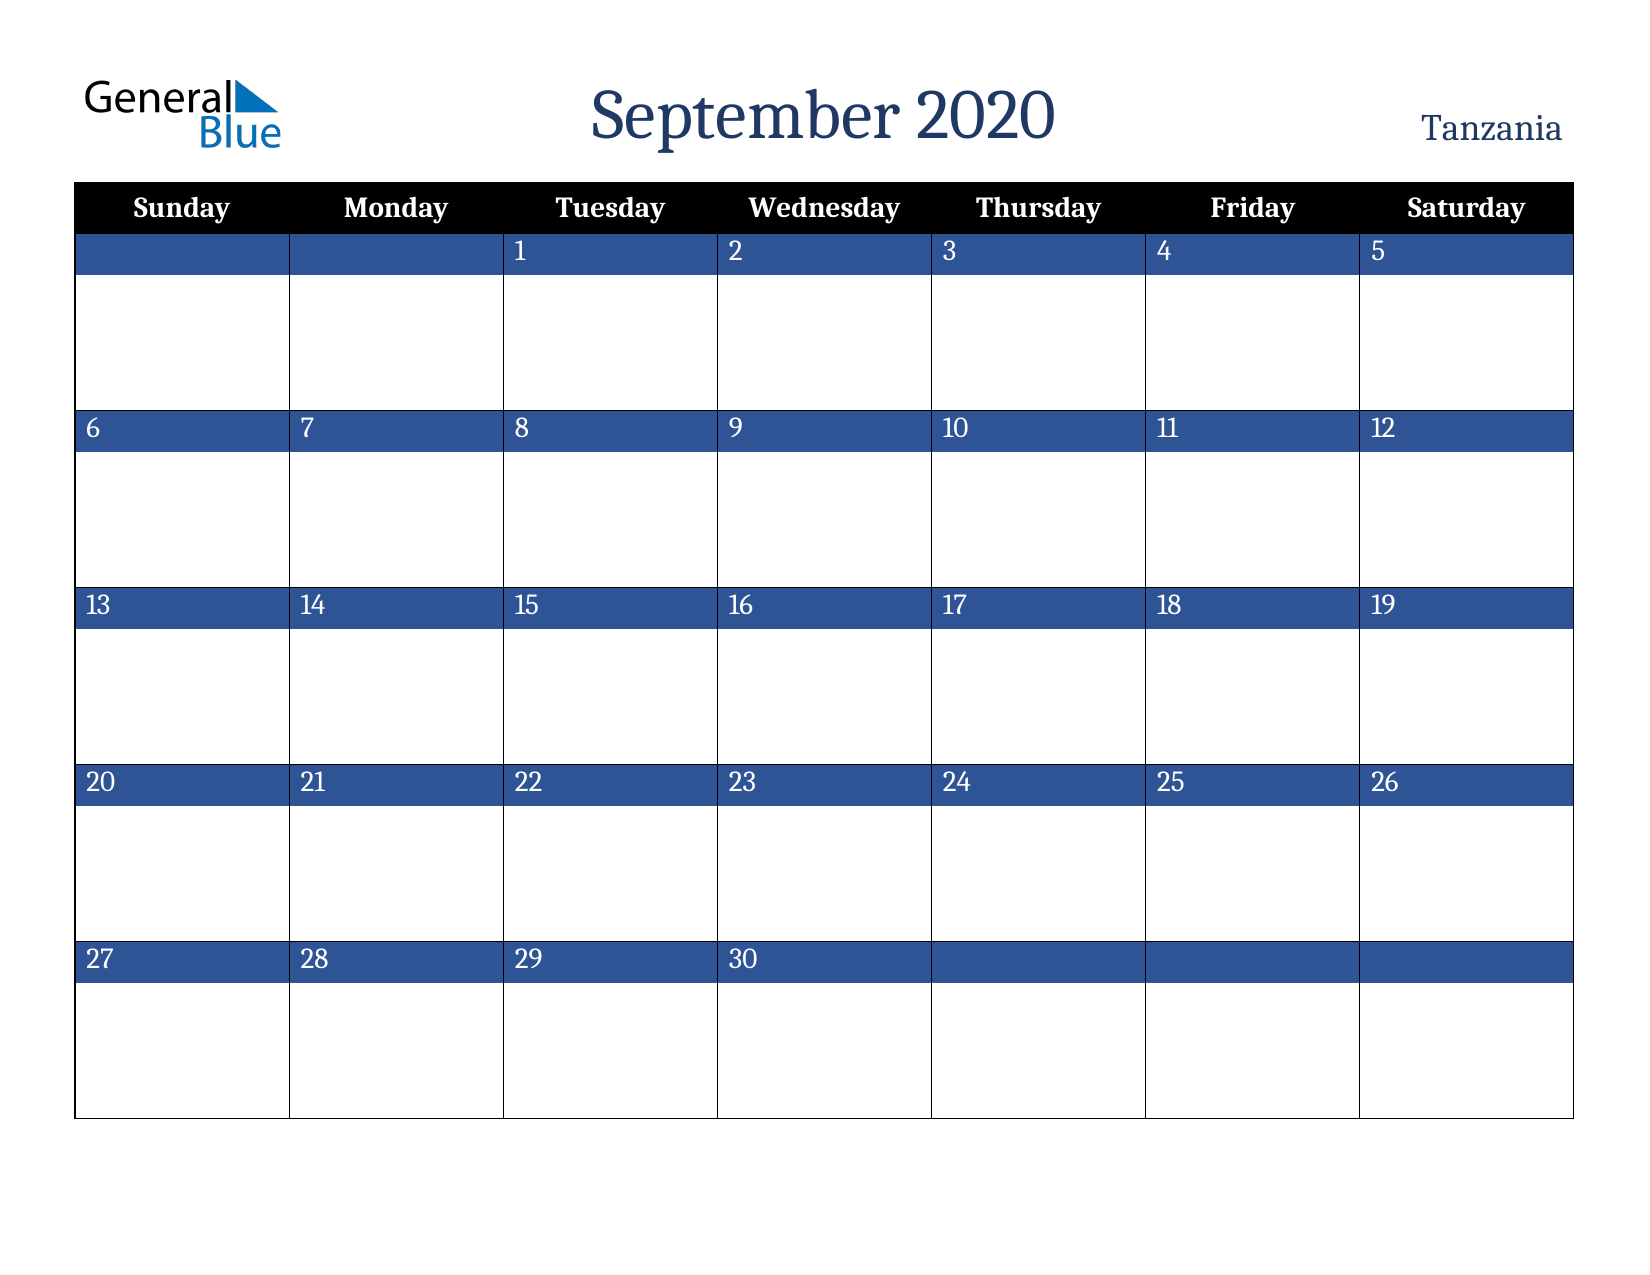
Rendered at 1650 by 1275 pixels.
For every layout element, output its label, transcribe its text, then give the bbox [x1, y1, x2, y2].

table_cell [290, 983, 503, 1118]
table_cell 14 [290, 588, 503, 629]
table_cell 9 [718, 411, 931, 452]
table_cell Friday [1146, 183, 1359, 233]
table_cell 7 [290, 411, 503, 452]
table_cell Monday [290, 183, 503, 233]
table_cell 15 [504, 588, 717, 629]
table_cell 28 [290, 942, 503, 983]
table_header September 2020 [503, 75, 1146, 182]
table_cell [76, 629, 289, 764]
table_cell 24 [932, 765, 1145, 806]
table_cell 21 [290, 765, 503, 806]
table_cell [290, 234, 503, 275]
table_cell 3 [932, 234, 1145, 275]
table_header Tanzania [1146, 75, 1574, 182]
table_cell 6 [76, 411, 289, 452]
table_cell [504, 983, 717, 1118]
table_cell [932, 983, 1145, 1118]
table_cell 8 [504, 411, 717, 452]
table_cell 22 [504, 765, 717, 806]
table_cell 20 [76, 765, 289, 806]
table_cell [718, 275, 931, 410]
table_cell [1146, 806, 1359, 941]
table_cell 19 [1360, 588, 1573, 629]
table_cell 29 [504, 942, 717, 983]
table_header [75, 75, 503, 182]
table_cell 16 [718, 588, 931, 629]
table_cell 13 [76, 588, 289, 629]
table_cell [290, 629, 503, 764]
table_cell Saturday [1360, 183, 1573, 233]
table_cell [932, 629, 1145, 764]
table_cell [932, 806, 1145, 941]
table_cell 27 [76, 942, 289, 983]
table_cell [718, 806, 931, 941]
table_cell [1146, 452, 1359, 587]
table_cell 23 [718, 765, 931, 806]
table_cell Tuesday [504, 183, 717, 233]
table_cell [76, 275, 289, 410]
table_cell 30 [718, 942, 931, 983]
table_cell [932, 275, 1145, 410]
table_cell [290, 452, 503, 587]
table_cell [504, 806, 717, 941]
table_cell [290, 806, 503, 941]
table_cell [290, 275, 503, 410]
picture [85, 80, 281, 148]
table_cell [1360, 942, 1573, 983]
table_cell 2 [718, 234, 931, 275]
table_cell [76, 806, 289, 941]
table_cell Wednesday [718, 183, 931, 233]
table_cell [718, 452, 931, 587]
table_cell 11 [1146, 411, 1359, 452]
table_cell 10 [932, 411, 1145, 452]
table_cell 12 [1360, 411, 1573, 452]
table_cell [1360, 275, 1573, 410]
table_cell 18 [1146, 588, 1359, 629]
table_cell [718, 629, 931, 764]
table_cell 4 [1146, 234, 1359, 275]
table_cell Sunday [76, 183, 289, 233]
table_cell 26 [1360, 765, 1573, 806]
table_cell [1360, 983, 1573, 1118]
table_cell [1360, 452, 1573, 587]
table_cell [76, 452, 289, 587]
table_cell [1146, 629, 1359, 764]
table_cell [76, 983, 289, 1118]
table_cell [504, 629, 717, 764]
table_cell [1146, 942, 1359, 983]
table_cell [932, 452, 1145, 587]
table_cell [76, 234, 289, 275]
table_cell 1 [504, 234, 717, 275]
table_cell 25 [1146, 765, 1359, 806]
table_cell 17 [932, 588, 1145, 629]
table_cell [1360, 806, 1573, 941]
table_cell Thursday [932, 183, 1145, 233]
table_cell [504, 452, 717, 587]
table_cell 5 [1360, 234, 1573, 275]
table_cell [1146, 275, 1359, 410]
table_cell [504, 275, 717, 410]
table_cell [1146, 983, 1359, 1118]
table_cell [718, 983, 931, 1118]
table_cell [932, 942, 1145, 983]
table_cell [1360, 629, 1573, 764]
